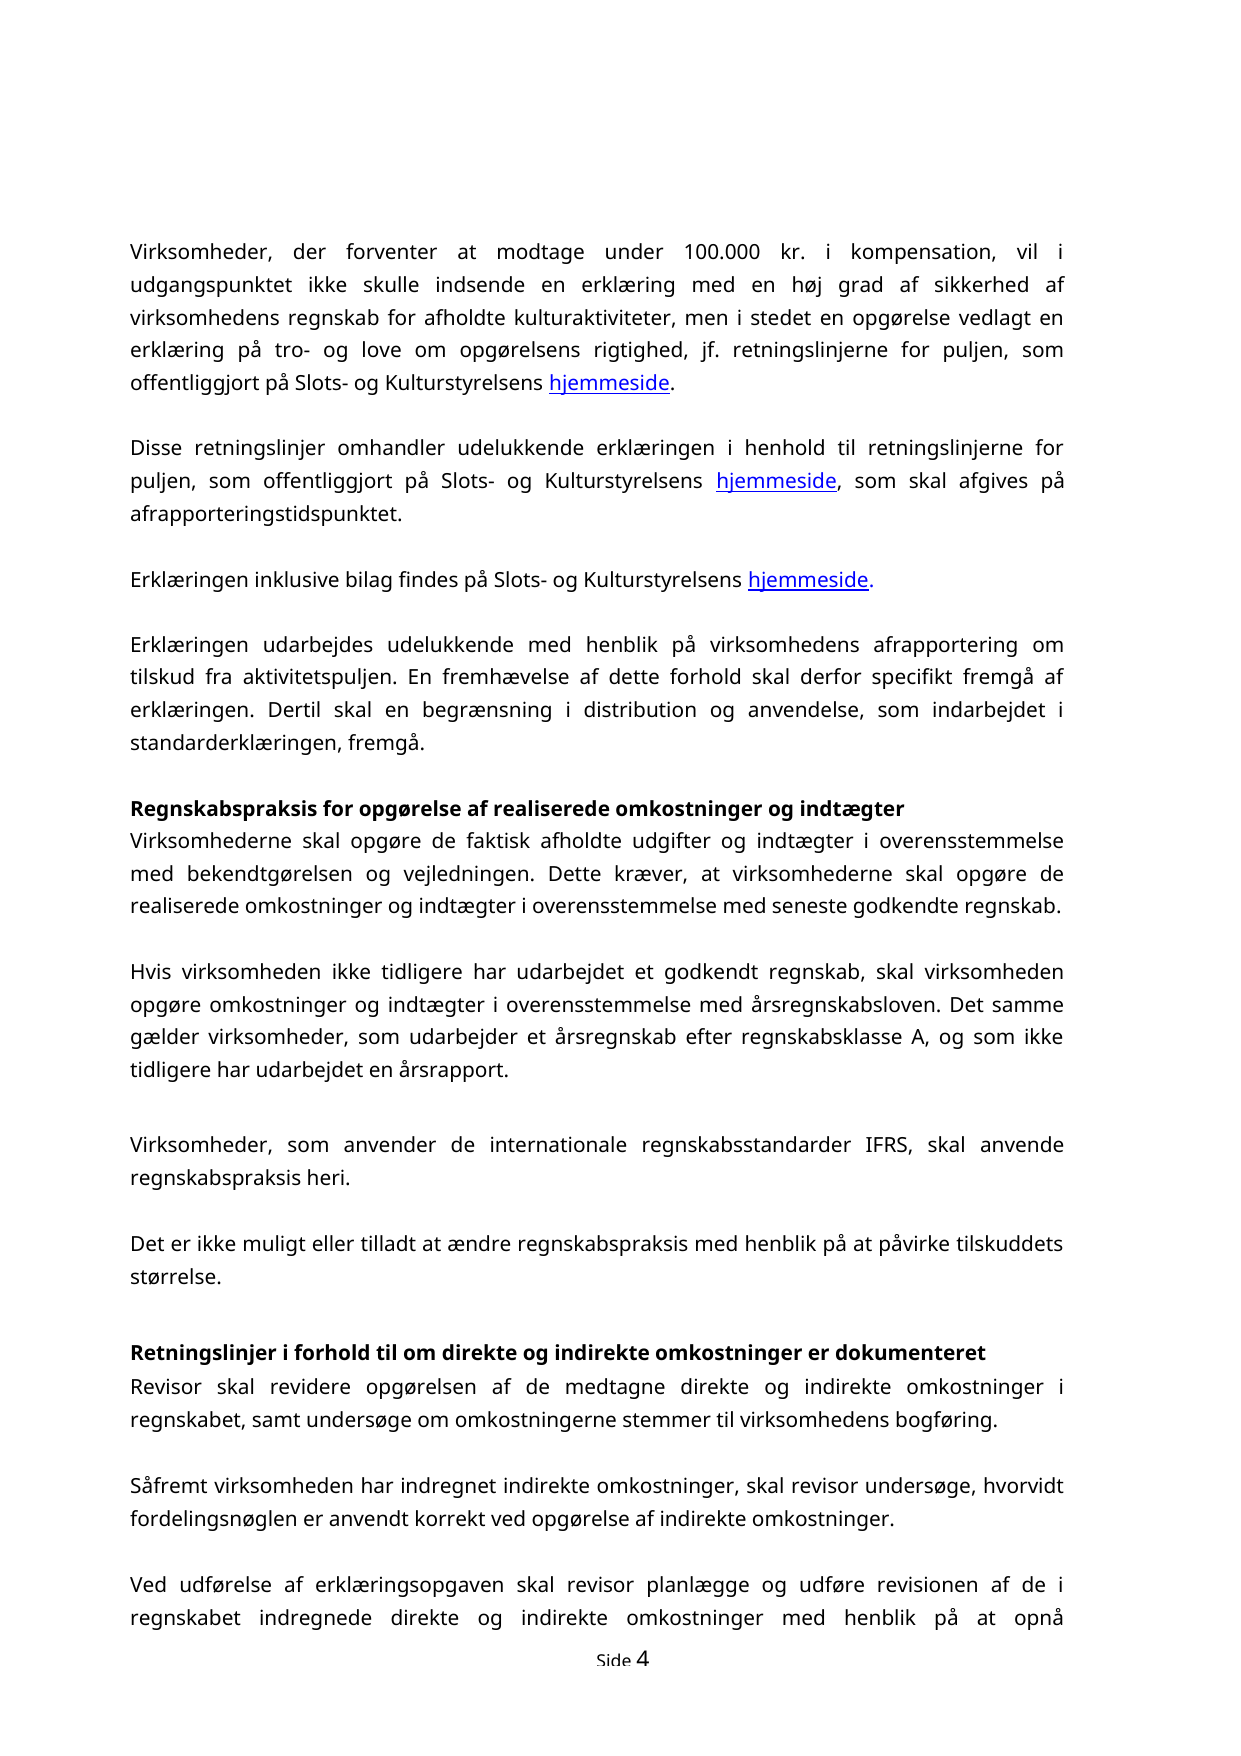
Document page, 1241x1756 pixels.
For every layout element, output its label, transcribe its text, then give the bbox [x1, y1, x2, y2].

subtitle Retningslinjer i forhold til om direkte og indirekte omkostninger er dokumenteret [130, 1338, 1065, 1367]
text Virksomhederne skal opgøre de faktisk afholdte udgifter og indtægter i overensstemmelse med bekendtgørelsen og vejledningen. Dette kræver, at virksomhederne skal opgøre de realiserede omkostninger og indtægter i overensstemmelse med seneste godkendte regnskab. [130, 826, 1065, 920]
text Virksomheder, der forventer at modtage under 100.000 kr. i kompensation, vil i udgangspunktet ikke skulle indsende en erklæring med en høj grad af sikkerhed af virksomhedens regnskab for afholdte kulturaktiviteter, men i stedet en opgørelse vedlagt en erklæring på tro- og love om opgørelsens rigtighed, jf. retningslinjerne for puljen, som offentliggjort på Slots- og Kulturstyrelsens hjemmeside. [130, 237, 1065, 397]
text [130, 1570, 1065, 1631]
text Revisor skal revidere opgørelsen af de medtagne direkte og indirekte omkostninger i regnskabet, samt undersøge om omkostningerne stemmer til virksomhedens bogføring. [130, 1372, 1065, 1433]
text Erklæringen inklusive bilag findes på Slots- og Kulturstyrelsens hjemmeside. [130, 565, 1065, 593]
text Det er ikke muligt eller tilladt at ændre regnskabspraksis med henblik på at påvirke tilskuddets størrelse. [130, 1229, 1065, 1291]
text Såfremt virksomheden har indregnet indirekte omkostninger, skal revisor undersøge, hvorvidt fordelingsnøglen er anvendt korrekt ved opgørelse af indirekte omkostninger. [130, 1471, 1065, 1532]
text Erklæringen udarbejdes udelukkende med henblik på virksomhedens afrapportering om tilskud fra aktivitetspuljen. En fremhævelse af dette forhold skal derfor specifikt fremgå af erklæringen. Dertil skal en begrænsning i distribution og anvendelse, som indarbejdet i standarderklæringen, fremgå. [130, 630, 1065, 756]
text Disse retningslinjer omhandler udelukkende erklæringen i henhold til retningslinjerne for puljen, som offentliggjort på Slots- og Kulturstyrelsens hjemmeside, som skal afgives på afrapporteringstidspunktet. [130, 433, 1065, 528]
text Virksomheder, som anvender de internationale regnskabsstandarder IFRS, skal anvende regnskabspraksis heri. [130, 1131, 1065, 1192]
text Hvis virksomheden ikke tidligere har udarbejdet et godkendt regnskab, skal virksomheden opgøre omkostninger og indtægter i overensstemmelse med årsregnskabsloven. Det samme gælder virksomheder, som udarbejder et årsregnskab efter regnskabsklasse A, og som ikke tidligere har udarbejdet en årsrapport. [130, 957, 1065, 1083]
text Regnskabspraksis for opgørelse af realiserede omkostninger og indtægter [130, 794, 1065, 822]
